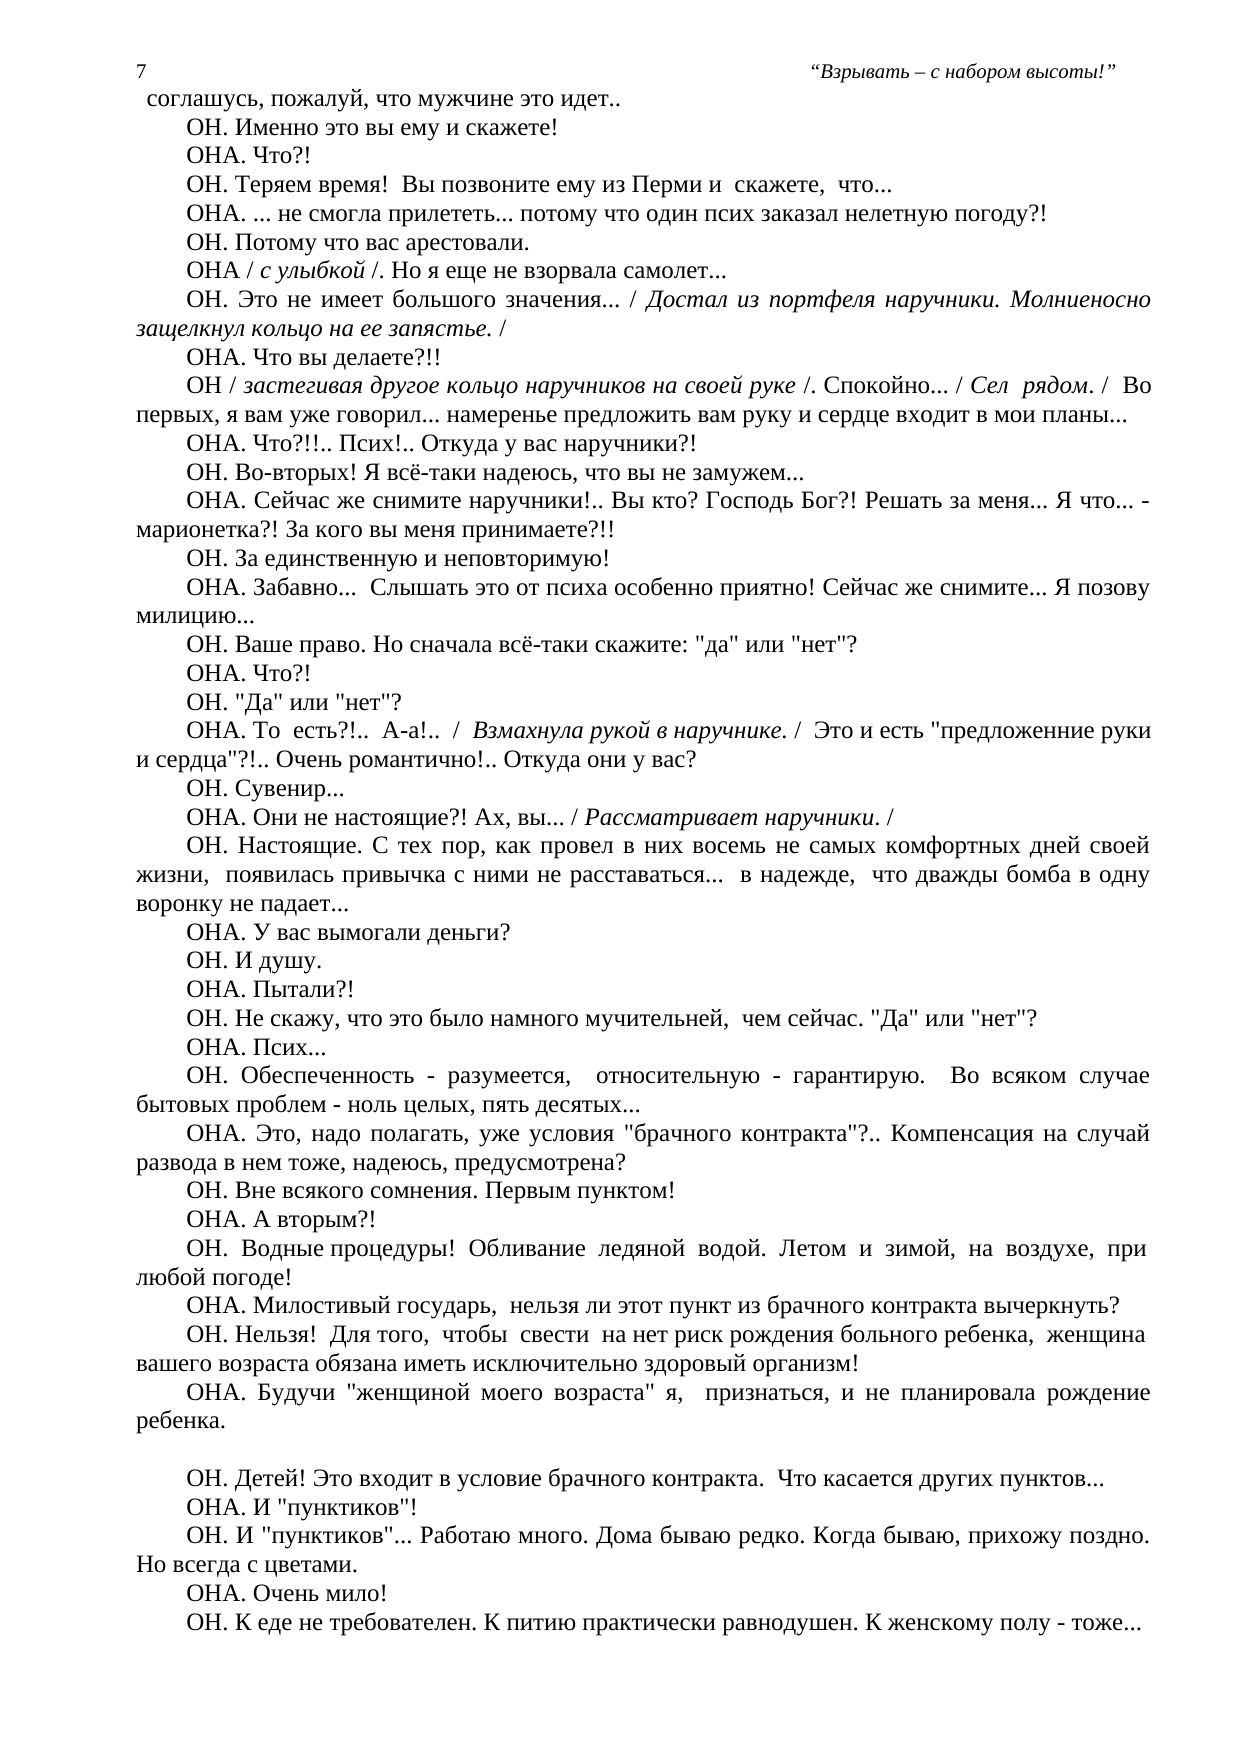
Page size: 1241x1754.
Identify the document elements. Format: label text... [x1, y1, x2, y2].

text ОНА. Будучи "женщиной моего возраста" я, признаться, и не планировала рождение ребенка. [136, 1377, 1152, 1434]
text ОН. Во-вторых! Я всё-таки надеюсь, что вы не замужем... [136, 457, 1152, 486]
text ОНА. Что?! [136, 141, 1152, 169]
text ОНА. ... не смогла прилететь... потому что один псих заказал нелетную погоду?! [136, 198, 1152, 227]
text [136, 83, 1152, 112]
text ОНА. И "пунктиков"! [136, 1492, 1152, 1521]
text ОН. Не скажу, что это было намного мучительней, чем сейчас. "Да" или "нет"? [136, 1003, 1152, 1032]
text ОНА / с улыбкой /. Но я еще не взорвала самолет... [136, 256, 1152, 284]
text ОН. Сувенир... [136, 773, 1152, 802]
text ОН. Детей! Это входит в условие брачного контракта. Что касается других пунктов... [136, 1463, 1152, 1492]
text ОНА. То есть?!.. А-а!.. / Взмахнула рукой в наручнике. / Это и есть "предложенние руки и сердца"?!.. Очень романтично!.. Откуда они у вас? [136, 716, 1152, 773]
text ОН. И душу. [136, 946, 1152, 974]
text ОН. Водные процедуры! Обливание ледяной водой. Летом и зимой, на воздухе, при [136, 1233, 1152, 1262]
text ОНА. Они не настоящие?! Ах, вы... / Рассматривает наручники. / [136, 802, 1152, 831]
text ОНА. Сейчас же снимите наручники!.. Вы кто? Господь Бог?! Решать за меня... Я что... - марионетка?! За кого вы меня принимаете?!! [136, 486, 1152, 543]
text ОН. "Да" или "нет"? [136, 687, 1152, 716]
text ОН. Это не имеет большого значения... / Достал из портфеля наручники. Молниеносно защелкнул кольцо на ее запястье. / [136, 284, 1152, 342]
text ОН. Потому что вас арестовали. [136, 227, 1152, 256]
text ОН. За единственную и неповторимую! [136, 543, 1152, 572]
text ОН / застегивая другое кольцо наручников на своей руке /. Спокойно... / Сел рядом. / Во первых, я вам уже говорил... намеренье предложить вам руку и сердце входит в мои планы... [136, 371, 1152, 428]
text вашего возраста обязана иметь исключительно здоровый организм! [136, 1348, 1152, 1377]
text ОНА. Что?! [136, 658, 1152, 687]
text ОН. Обеспеченность - разумеется, относительную - гарантирую. Во всяком случае бытовых проблем - ноль целых, пять десятых... [136, 1061, 1152, 1118]
text ОН. Теряем время! Вы позвоните ему из Перми и скажете, что... [136, 169, 1152, 198]
text ОНА. Что вы делаете?!! [136, 342, 1152, 371]
text ОНА. Пытали?! [136, 974, 1152, 1003]
text ОНА. Милостивый государь, нельзя ли этот пункт из брачного контракта вычеркнуть? [136, 1291, 1152, 1319]
text ОНА. Это, надо полагать, уже условия "брачного контракта"?.. Компенсация на случай развода в нем тоже, надеюсь, предусмотрена? [136, 1118, 1152, 1176]
text ОНА. Забавно... Слышать это от психа особенно приятно! Сейчас же снимите... Я позову милицию... [136, 572, 1152, 629]
text ОНА. А вторым?! [136, 1204, 1152, 1233]
text ОН. К еде не требователен. К питию практически равнодушен. К женскому полу - тоже... [136, 1607, 1152, 1636]
text ОНА. Что?!!.. Псих!.. Откуда у вас наручники?! [136, 428, 1152, 457]
text ОНА. Псих... [136, 1032, 1152, 1061]
text любой погоде! [136, 1262, 1152, 1291]
text ОН. Настоящие. С тех пор, как провел в них восемь не самых комфортных дней своей жизни, появилась привычка с ними не расставаться... в надежде, что дважды бомба в одну воронку не падает... [136, 831, 1152, 917]
text ОН. Именно это вы ему и скажете! [136, 112, 1152, 141]
text ОН. И "пунктиков"... Работаю много. Дома бываю редко. Когда бываю, прихожу поздно. Но всегда с цветами. [136, 1521, 1152, 1578]
text ОНА. Очень мило! [136, 1578, 1152, 1607]
text ОНА. У вас вымогали деньги? [136, 917, 1152, 946]
text ОН. Ваше право. Но сначала всё-таки скажите: "да" или "нет"? [136, 629, 1152, 658]
text ОН. Вне всякого сомнения. Первым пунктом! [136, 1176, 1152, 1204]
text ОН. Нельзя! Для того, чтобы свести на нет риск рождения больного ребенка, женщина [136, 1319, 1152, 1348]
